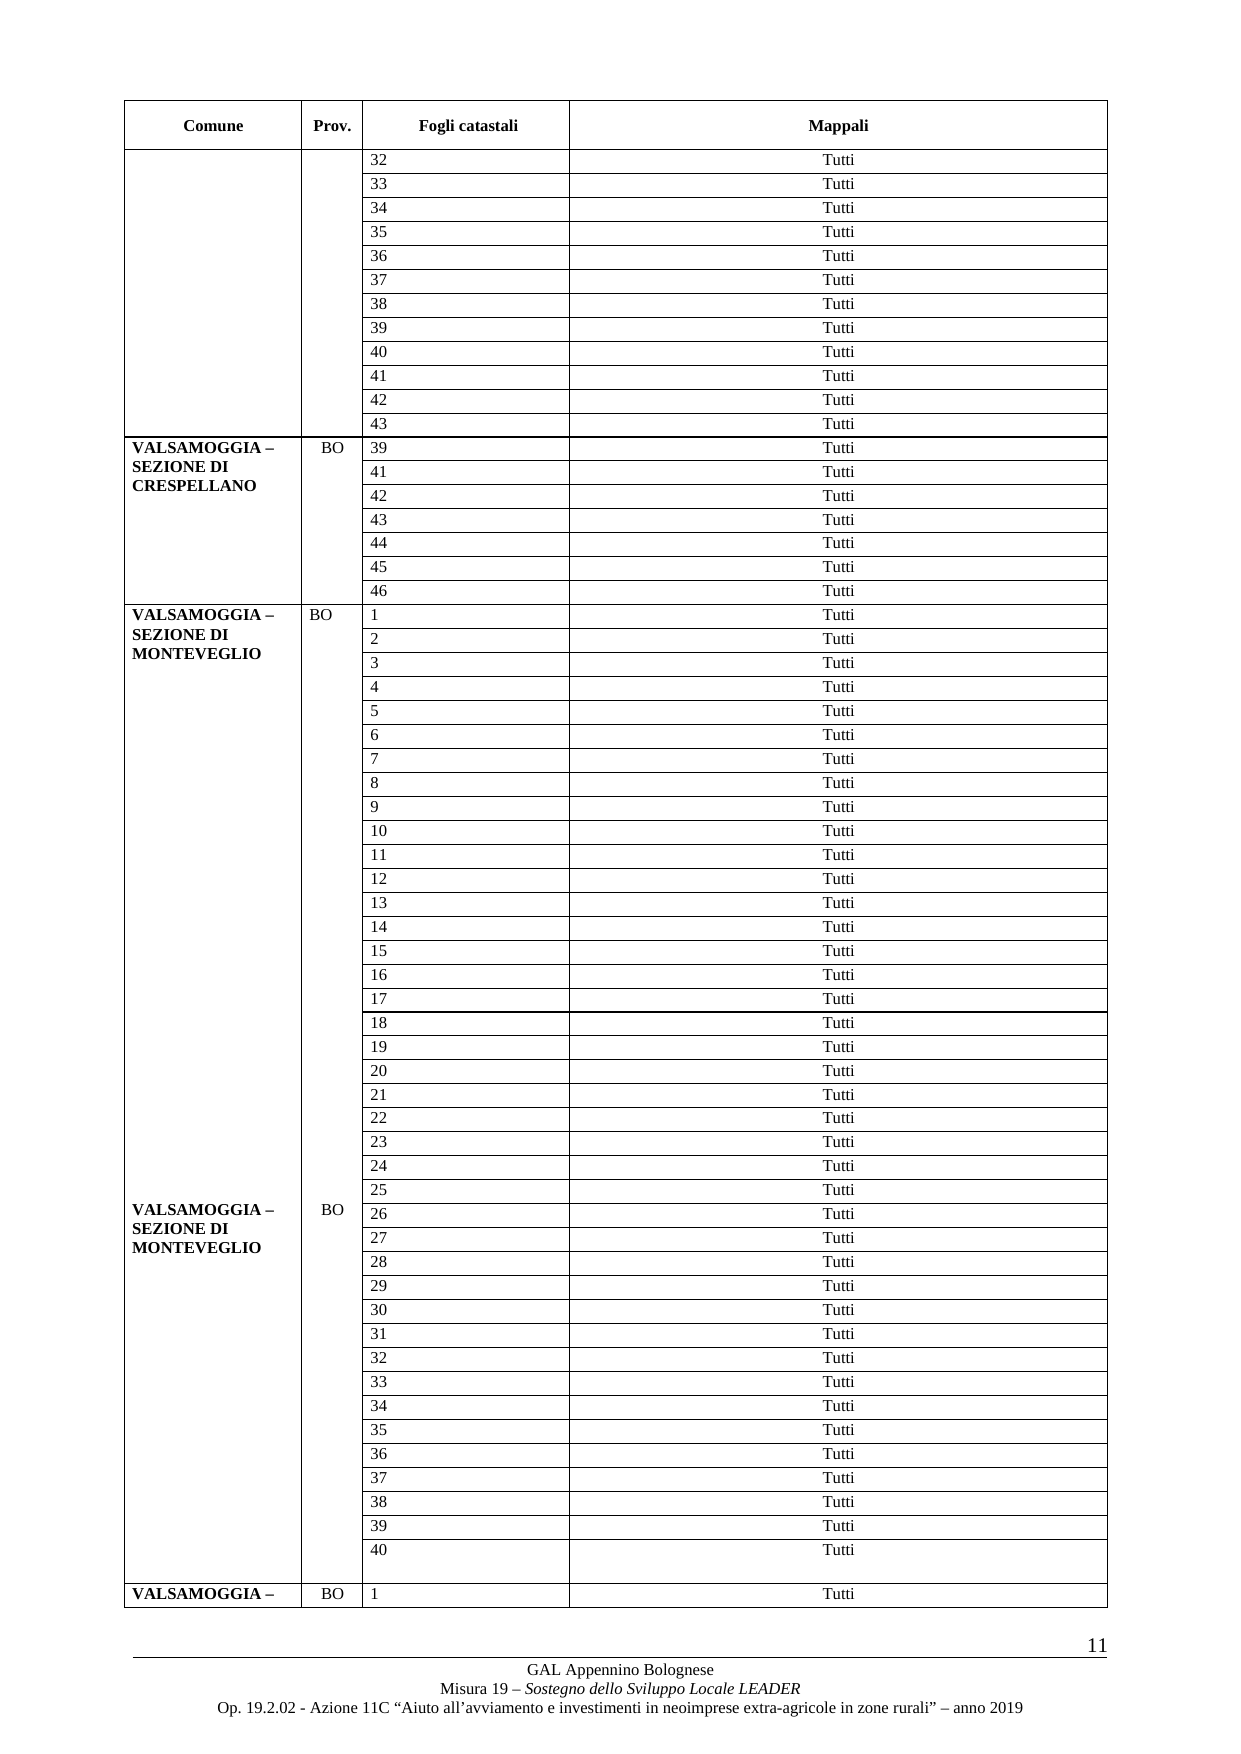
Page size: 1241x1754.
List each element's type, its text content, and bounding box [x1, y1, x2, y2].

table_cell 15 [363, 941, 569, 963]
table_cell 19 [363, 1036, 569, 1059]
table_cell 27 [363, 1228, 569, 1251]
table_cell Tutti [570, 150, 1107, 173]
table_cell 21 [363, 1084, 569, 1107]
table_cell 44 [363, 533, 569, 556]
table_cell 14 [363, 917, 569, 939]
table_cell Tutti [570, 1204, 1107, 1227]
table_cell Tutti [570, 941, 1107, 963]
table_cell 12 [363, 869, 569, 892]
table_cell 34 [363, 198, 569, 221]
table_cell Tutti [570, 1468, 1107, 1491]
table_cell 3 [363, 653, 569, 676]
table_cell Tutti [570, 1300, 1107, 1323]
table_cell Tutti [570, 989, 1107, 1011]
table_cell 16 [363, 965, 569, 987]
table_cell Tutti [570, 438, 1107, 460]
table_cell 43 [363, 509, 569, 532]
table_cell 20 [363, 1060, 569, 1083]
table_cell 33 [363, 174, 569, 197]
table_cell Tutti [570, 893, 1107, 916]
table_cell 32 [363, 1348, 569, 1371]
table_cell Tutti [570, 509, 1107, 532]
table_cell Tutti [570, 1013, 1107, 1035]
table_header Prov. [302, 101, 362, 149]
table_cell Tutti [570, 677, 1107, 700]
table_cell Tutti [570, 533, 1107, 556]
table_cell Tutti [570, 246, 1107, 269]
table_cell Tutti [570, 198, 1107, 221]
table_cell 28 [363, 1252, 569, 1275]
table_cell Tutti [570, 1516, 1107, 1538]
table_cell Tutti [570, 629, 1107, 652]
table_cell 34 [363, 1396, 569, 1419]
table_cell 23 [363, 1132, 569, 1155]
table_header Mappali [570, 101, 1107, 149]
table_cell 5 [363, 701, 569, 724]
table_cell 26 [363, 1204, 569, 1227]
table_cell 17 [363, 989, 569, 1011]
table_cell 38 [363, 1492, 569, 1514]
table_cell Tutti [570, 461, 1107, 484]
table_cell 43 [363, 414, 569, 436]
table_cell 7 [363, 749, 569, 772]
table_cell Tutti [570, 414, 1107, 436]
table_cell 36 [363, 246, 569, 269]
table_cell Tutti [570, 1348, 1107, 1371]
table_cell Tutti [570, 1156, 1107, 1179]
table_cell Tutti [570, 366, 1107, 388]
table_cell Tutti [570, 917, 1107, 939]
table_cell Tutti [570, 318, 1107, 341]
table_cell Tutti [570, 1396, 1107, 1419]
table_cell Tutti [570, 581, 1107, 604]
table_cell 41 [363, 461, 569, 484]
table_cell 18 [363, 1013, 569, 1035]
table_cell 6 [363, 725, 569, 748]
table_cell 30 [363, 1300, 569, 1323]
table_cell 13 [363, 893, 569, 916]
table_cell 46 [363, 581, 569, 604]
table_cell Tutti [570, 342, 1107, 364]
table_cell 42 [363, 390, 569, 412]
table_cell Tutti [570, 1132, 1107, 1155]
table_cell Tutti [570, 1492, 1107, 1514]
table_cell 39 [363, 438, 569, 460]
table_header Comune [125, 101, 301, 149]
table_cell 36 [363, 1444, 569, 1467]
table_cell Tutti [570, 1084, 1107, 1107]
table_cell Tutti [570, 773, 1107, 796]
table_cell 40 [363, 342, 569, 364]
table_cell 33 [363, 1372, 569, 1395]
table_cell Tutti [570, 1540, 1107, 1583]
table_cell Tutti [570, 797, 1107, 820]
table_cell Tutti [570, 869, 1107, 892]
table_cell Tutti [570, 1444, 1107, 1467]
table_cell Tutti [570, 1420, 1107, 1443]
table_cell 39 [363, 1516, 569, 1538]
table_cell 42 [363, 485, 569, 508]
table_cell 37 [363, 1468, 569, 1491]
table_cell Tutti [570, 749, 1107, 772]
table_cell 29 [363, 1276, 569, 1299]
table_cell 8 [363, 773, 569, 796]
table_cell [125, 1584, 301, 1607]
table_cell 31 [363, 1324, 569, 1347]
table_cell Tutti [570, 1108, 1107, 1131]
table_cell Tutti [570, 1060, 1107, 1083]
table_cell Tutti [570, 1252, 1107, 1275]
table_cell Tutti [570, 1180, 1107, 1203]
table_cell 25 [363, 1180, 569, 1203]
table_cell 10 [363, 821, 569, 844]
table_cell 4 [363, 677, 569, 700]
table_cell Tutti [570, 605, 1107, 628]
table_cell VALSAMOGGIA – SEZIONE DI CRESPELLANO [125, 438, 301, 604]
table_cell 32 [363, 150, 569, 173]
table_cell 1 [363, 1584, 569, 1607]
table_cell Tutti [570, 270, 1107, 293]
table_cell Tutti [570, 1036, 1107, 1059]
table_cell 45 [363, 557, 569, 580]
table_cell Tutti [570, 485, 1107, 508]
table_cell Tutti [570, 821, 1107, 844]
table_cell 35 [363, 1420, 569, 1443]
table_cell Tutti [570, 557, 1107, 580]
table_cell Tutti [570, 701, 1107, 724]
table_header Fogli catastali [363, 101, 569, 149]
table_cell Tutti [570, 390, 1107, 412]
table_cell 11 [363, 845, 569, 868]
table_cell Tutti [570, 1276, 1107, 1299]
table_cell Tutti [570, 1324, 1107, 1347]
table_cell 40 [363, 1540, 569, 1583]
table_cell 24 [363, 1156, 569, 1179]
table_cell 2 [363, 629, 569, 652]
table_cell Tutti [570, 965, 1107, 987]
table_cell Tutti [570, 294, 1107, 317]
table_cell Tutti [570, 845, 1107, 868]
table_cell 38 [363, 294, 569, 317]
table_cell Tutti [570, 1228, 1107, 1251]
table_cell 41 [363, 366, 569, 388]
table_cell 37 [363, 270, 569, 293]
table_cell Tutti [570, 725, 1107, 748]
table_cell Tutti [570, 653, 1107, 676]
table_cell 22 [363, 1108, 569, 1131]
table_cell 9 [363, 797, 569, 820]
table_cell Tutti [570, 1372, 1107, 1395]
table_cell BO BO [302, 1584, 362, 1607]
table_cell 35 [363, 222, 569, 245]
table_cell Tutti [570, 222, 1107, 245]
table_cell 1 [363, 605, 569, 628]
table_cell 39 [363, 318, 569, 341]
table_cell Tutti [570, 1584, 1107, 1607]
table_cell Tutti [570, 174, 1107, 197]
table_cell BO [302, 438, 362, 604]
table_cell BO BO [302, 605, 362, 1583]
table_cell VALSAMOGGIA – SEZIONE DI MONTEVEGLIO VALSAMOGGIA – SEZIONE DI MONTEVEGLIO [125, 605, 301, 1583]
